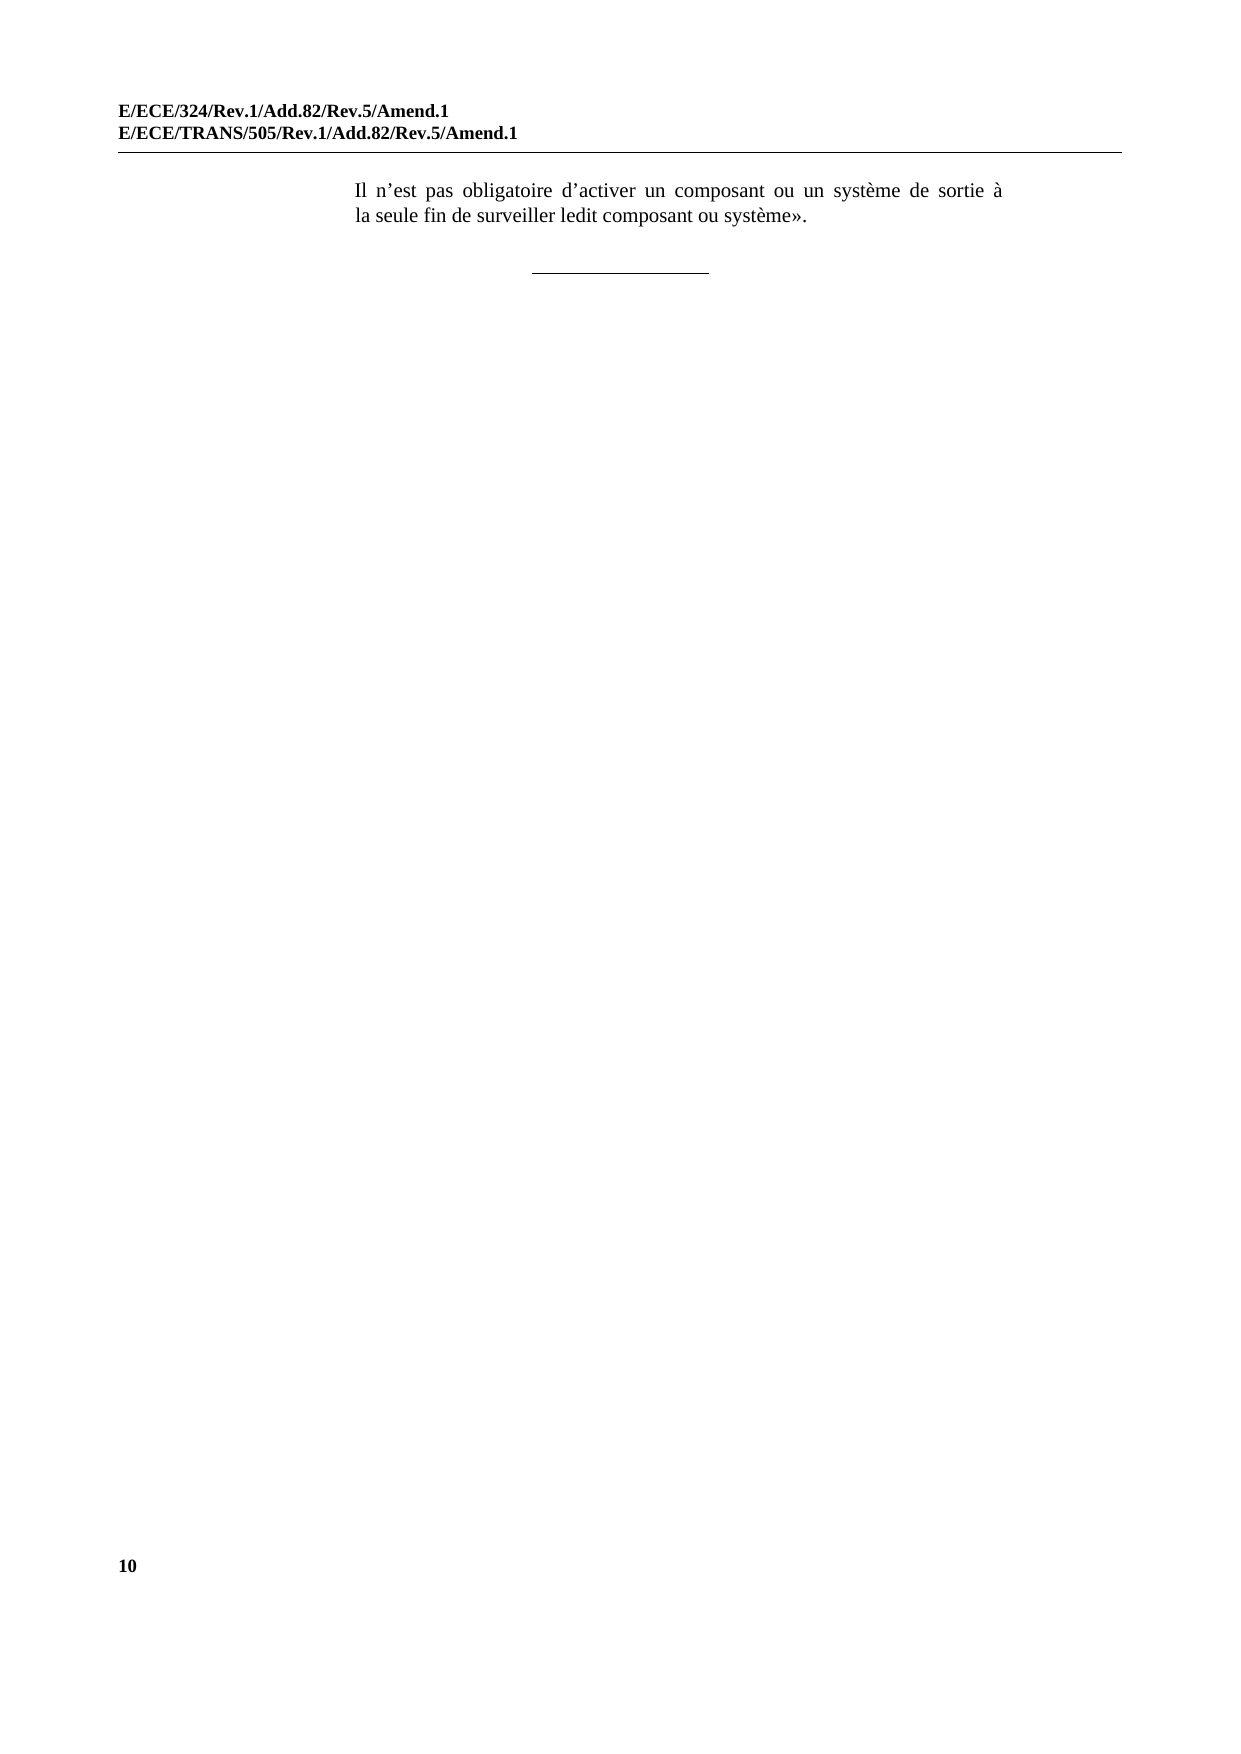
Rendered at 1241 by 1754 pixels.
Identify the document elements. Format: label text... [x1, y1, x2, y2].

text Il n’est pas obligatoire d’activer un composant ou un système de sortie à la seule fin de surveiller ledit composant ou système». [354, 177, 1003, 227]
